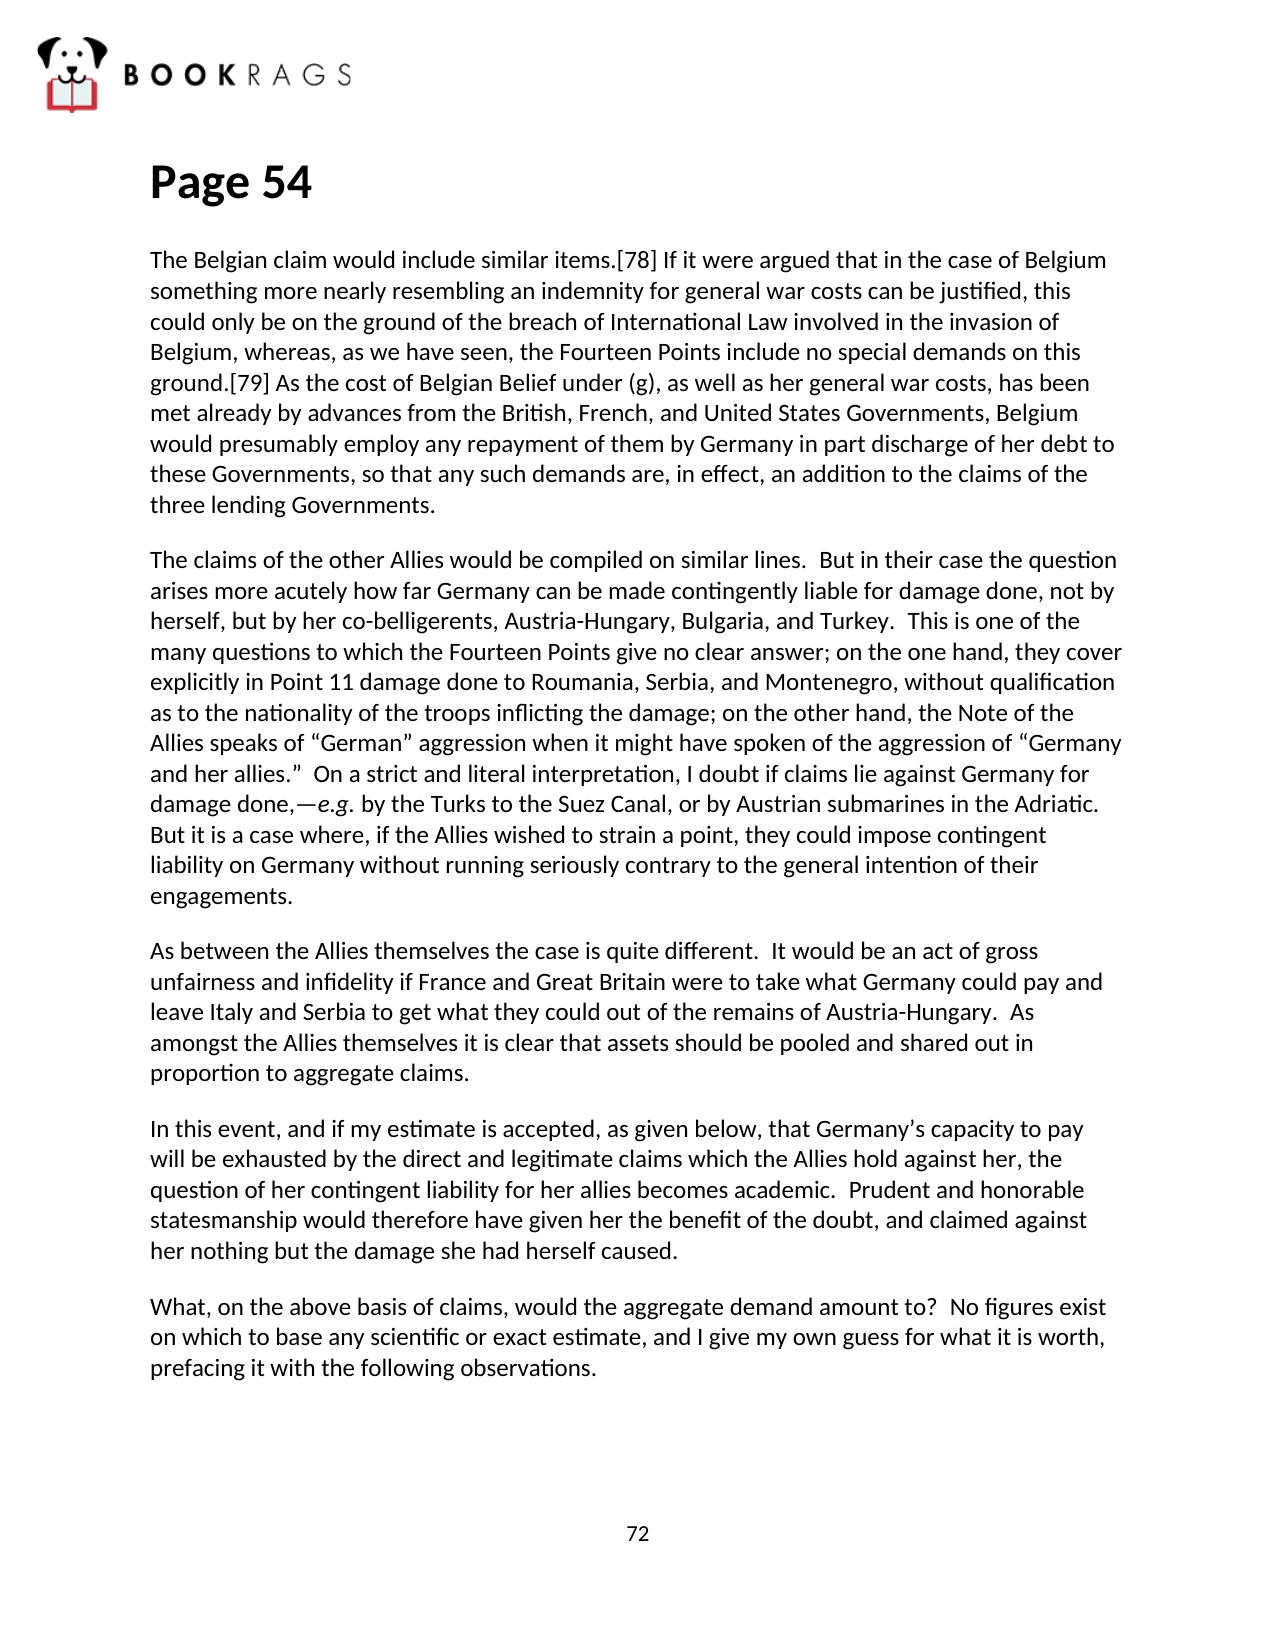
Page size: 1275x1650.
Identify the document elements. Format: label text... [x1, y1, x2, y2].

picture [37, 37, 351, 113]
text As between the Allies themselves the case is quite different. It would be an act of gross unfairness and infidelity if France and Great Britain were to take what Germany could pay and leave Italy and Serbia to get what they could out of the remains of Austria-Hungary. As amongst the Allies themselves it is clear that assets should be pooled and shared out in proportion to aggregate claims. [150, 936, 1125, 1088]
text Page 54 [150, 150, 1125, 211]
text The claims of the other Allies would be compiled on similar lines. But in their case the question arises more acutely how far Germany can be made contingently liable for damage done, not by herself, but by her co-belligerents, Austria-Hungary, Bulgaria, and Turkey. This is one of the many questions to which the Fourteen Points give no clear answer; on the one hand, they cover explicitly in Point 11 damage done to Roumania, Serbia, and Montenegro, without qualification as to the nationality of the troops inflicting the damage; on the other hand, the Note of the Allies speaks of “German” aggression when it might have spoken of the aggression of “Germany and her allies.” On a strict and literal interpretation, I doubt if claims lie against Germany for damage done,—­e.g. by the Turks to the Suez Canal, or by Austrian submarines in the Adriatic. But it is a case where, if the Allies wished to strain a point, they could impose contingent liability on Germany without running seriously contrary to the general intention of their engagements. [150, 544, 1125, 911]
text What, on the above basis of claims, would the aggregate demand amount to? No figures exist on which to base any scientific or exact estimate, and I give my own guess for what it is worth, prefacing it with the following observations. [150, 1291, 1125, 1382]
text In this event, and if my estimate is accepted, as given below, that Germany’s capacity to pay will be exhausted by the direct and legitimate claims which the Allies hold against her, the question of her contingent liability for her allies becomes academic. Prudent and honorable statesmanship would therefore have given her the benefit of the doubt, and claimed against her nothing but the damage she had herself caused. [150, 1113, 1125, 1266]
text The Belgian claim would include similar items.[78] If it were argued that in the case of Belgium something more nearly resembling an indemnity for general war costs can be justified, this could only be on the ground of the breach of International Law involved in the invasion of Belgium, whereas, as we have seen, the Fourteen Points include no special demands on this ground.[79] As the cost of Belgian Belief under (g), as well as her general war costs, has been met already by advances from the British, French, and United States Governments, Belgium would presumably employ any repayment of them by Germany in part discharge of her debt to these Governments, so that any such demands are, in effect, an addition to the claims of the three lending Governments. [150, 244, 1125, 519]
